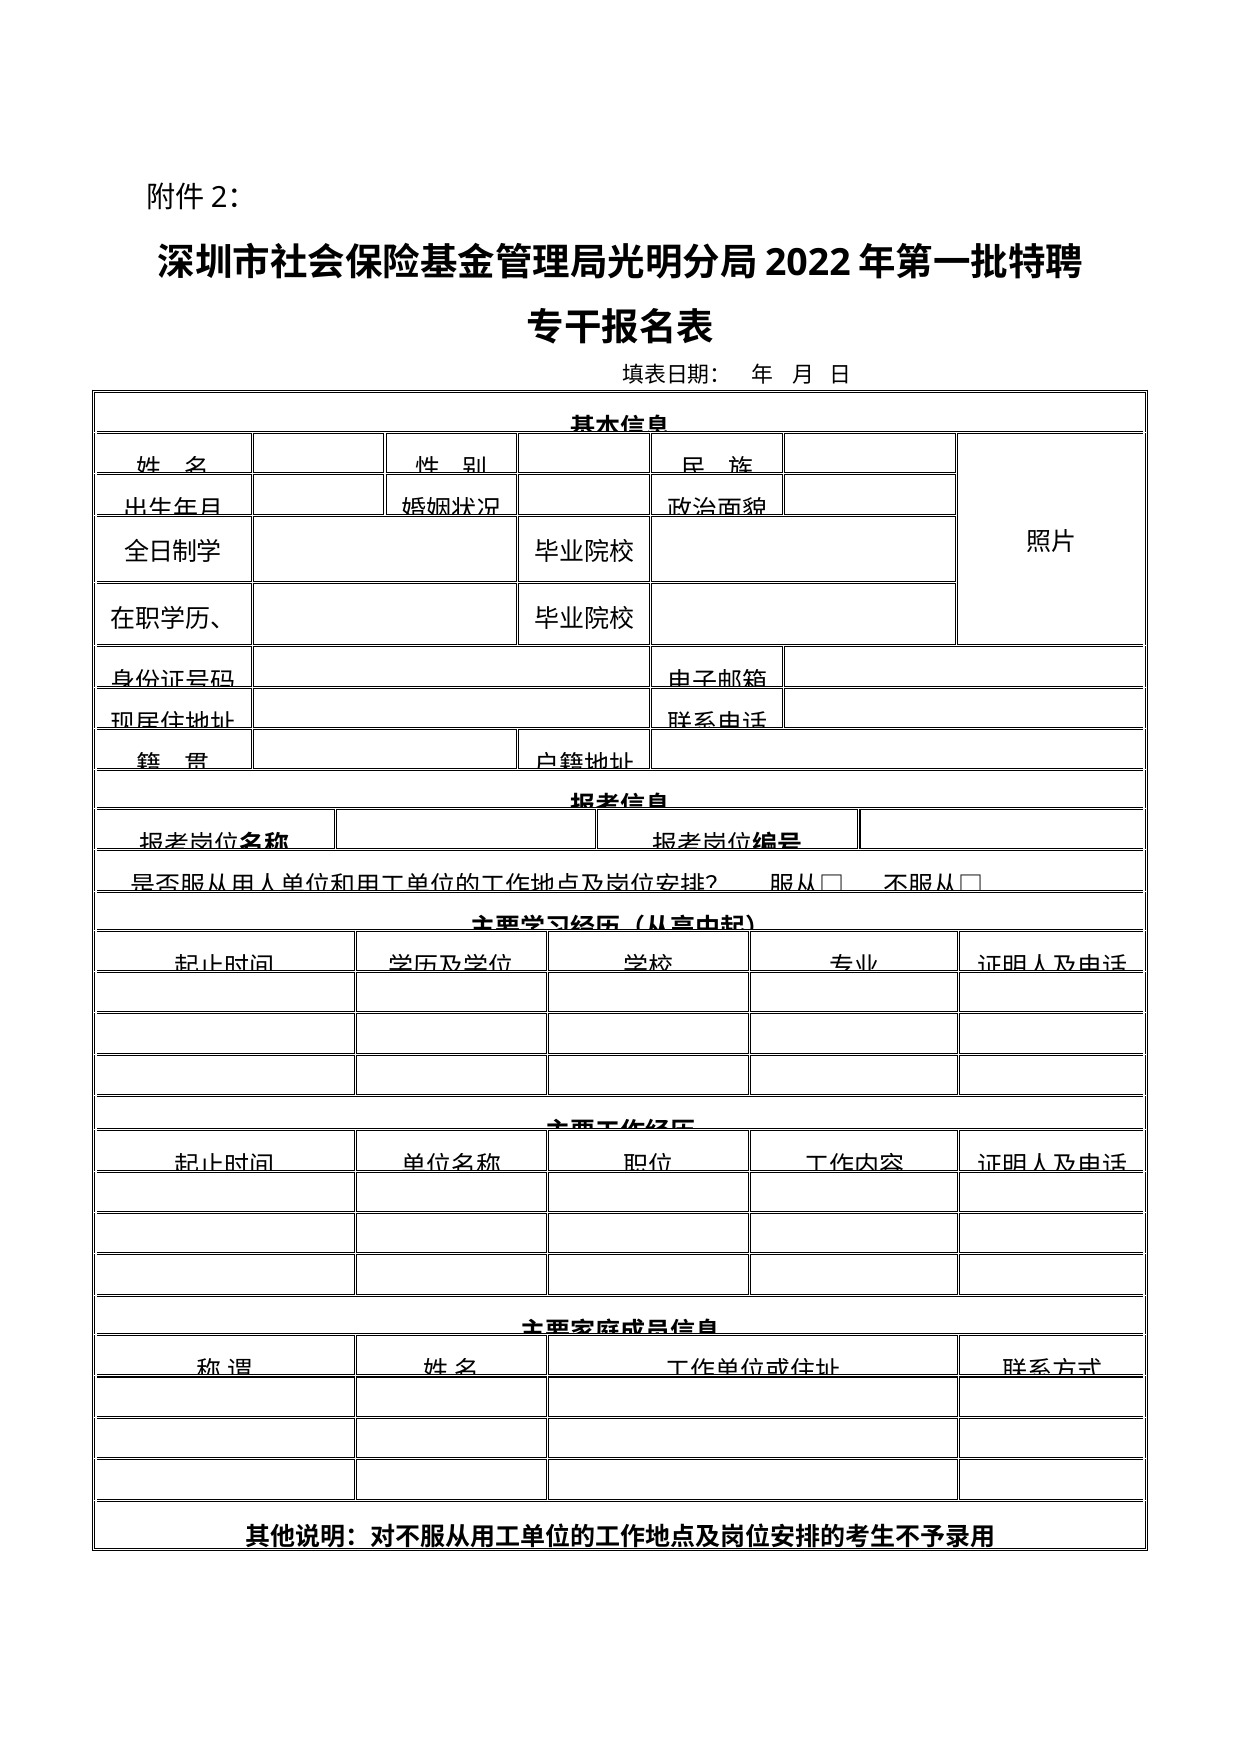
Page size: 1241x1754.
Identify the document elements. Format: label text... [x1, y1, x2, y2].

text 填表日期： 年 月 日 [53, 357, 1050, 389]
table_cell 性 别 [387, 434, 516, 472]
table_cell [861, 807, 1145, 848]
table_cell 联系电话 [652, 689, 782, 727]
table_cell [959, 1252, 1147, 1294]
table_cell [549, 1419, 957, 1457]
table_cell [549, 973, 748, 1011]
table_cell [549, 1460, 957, 1498]
table_cell [95, 1416, 354, 1457]
table_cell 称 谓 [94, 1333, 355, 1374]
table_cell 身份证号码 [94, 644, 252, 686]
table_cell [959, 1211, 1147, 1252]
table_cell [751, 1173, 957, 1211]
table_cell [357, 1173, 546, 1211]
table_cell 姓 名 [94, 431, 252, 472]
table_cell [337, 810, 595, 848]
table_cell 工作单位或住址 [549, 1336, 957, 1374]
table_cell [959, 1011, 1147, 1052]
table_cell 起止时间 [94, 1128, 355, 1169]
table_cell 毕业院校及专业 [519, 584, 649, 644]
text 附件2： [146, 162, 1094, 227]
table_cell 单位名称 [357, 1131, 546, 1169]
table_cell [784, 644, 1147, 686]
table_cell 报考岗位名称 [95, 807, 334, 848]
table_cell 其他说明：对不服从用工单位的工作地点及岗位安排的考生不予录用 [95, 1499, 1145, 1547]
table_cell [95, 1053, 354, 1094]
table_cell [785, 434, 955, 472]
table_cell 证明人及电话 [959, 1128, 1147, 1169]
table_cell 主要学习经历（从高中起） [95, 890, 1145, 928]
table_cell [254, 475, 383, 514]
table_cell 专业 [751, 932, 957, 970]
table_cell [357, 1056, 546, 1094]
table_cell [519, 475, 649, 514]
table_cell [652, 517, 955, 581]
table_cell [751, 1214, 957, 1252]
table_cell 毕业院校及专业 [519, 517, 649, 581]
table_cell [751, 973, 957, 1011]
table_cell [94, 1374, 355, 1416]
table_cell [94, 1011, 355, 1052]
table_cell [549, 1378, 957, 1416]
table_cell 工作内容 [751, 1131, 957, 1169]
table_cell 职位 [549, 1131, 748, 1169]
table_cell [751, 1014, 957, 1052]
table_cell 现居住地址 [95, 686, 251, 727]
table_cell [95, 970, 354, 1011]
table_cell [751, 1255, 957, 1294]
text 深圳市社会保险基金管理局光明分局2022年第一批特聘专干报名表 [146, 227, 1094, 357]
table_cell [549, 1173, 748, 1211]
table_cell [254, 434, 383, 472]
table_cell [549, 1056, 748, 1094]
table_cell [94, 1211, 355, 1252]
table_cell [960, 1416, 1145, 1457]
table_cell [960, 1053, 1145, 1094]
table_cell 照片 [956, 431, 1147, 644]
table_cell [357, 1460, 546, 1498]
table_cell [254, 517, 516, 581]
table_cell 主要工作经历 [94, 1094, 1147, 1128]
table_cell [357, 1014, 546, 1052]
table_cell 报考信息 [94, 768, 1147, 807]
table_cell 出生年月 [94, 472, 252, 514]
table_cell 主要家庭成员信息 [95, 1294, 1145, 1333]
table_cell [785, 686, 1145, 727]
table_cell [357, 1214, 546, 1252]
table_cell [254, 689, 649, 727]
table_cell [94, 1252, 355, 1294]
table_cell [751, 1056, 957, 1094]
table_cell 籍 贯 [95, 727, 251, 768]
table_cell [94, 1457, 355, 1498]
table_cell 全日制学历、学位 [95, 514, 251, 581]
table_cell 是否服从用人单位和用工单位的工作地点及岗位安排？ 服从□ 不服从□ [94, 848, 1147, 889]
table_cell [519, 434, 649, 472]
table_cell [960, 970, 1145, 1011]
table_cell [254, 647, 649, 686]
table_cell [960, 1170, 1145, 1211]
table_cell [357, 1378, 546, 1416]
table_cell 证明人及电话 [960, 929, 1145, 970]
table_cell [959, 1374, 1147, 1416]
table_cell [549, 1014, 748, 1052]
table_cell 电子邮箱 [652, 647, 782, 686]
table_cell [357, 1255, 546, 1294]
table_cell [357, 1419, 546, 1457]
table_cell 民 族 [652, 434, 782, 472]
table_cell [549, 1214, 748, 1252]
table_cell [959, 1457, 1147, 1498]
table_cell [95, 1170, 354, 1211]
table_header 基本信息 [95, 393, 1145, 431]
table_cell 学校 [549, 932, 748, 970]
table_cell 联系方式 [959, 1333, 1147, 1374]
table_cell [549, 1255, 748, 1294]
table_cell [785, 475, 955, 514]
table_cell [652, 584, 955, 644]
table_cell 姓 名 [357, 1336, 546, 1374]
table_cell [254, 584, 516, 644]
table_cell 学历及学位 [357, 932, 546, 970]
table_cell 户籍地址 [519, 730, 649, 768]
table_cell 婚姻状况 [387, 475, 516, 514]
table_cell 起止时间 [95, 929, 354, 970]
table_cell 报考岗位编号 [598, 810, 857, 848]
table_cell [652, 727, 1145, 768]
table_cell 在职学历、学位 [95, 581, 251, 644]
table_cell [357, 973, 546, 1011]
table_cell 政治面貌 [652, 475, 782, 514]
table_cell [254, 730, 516, 768]
